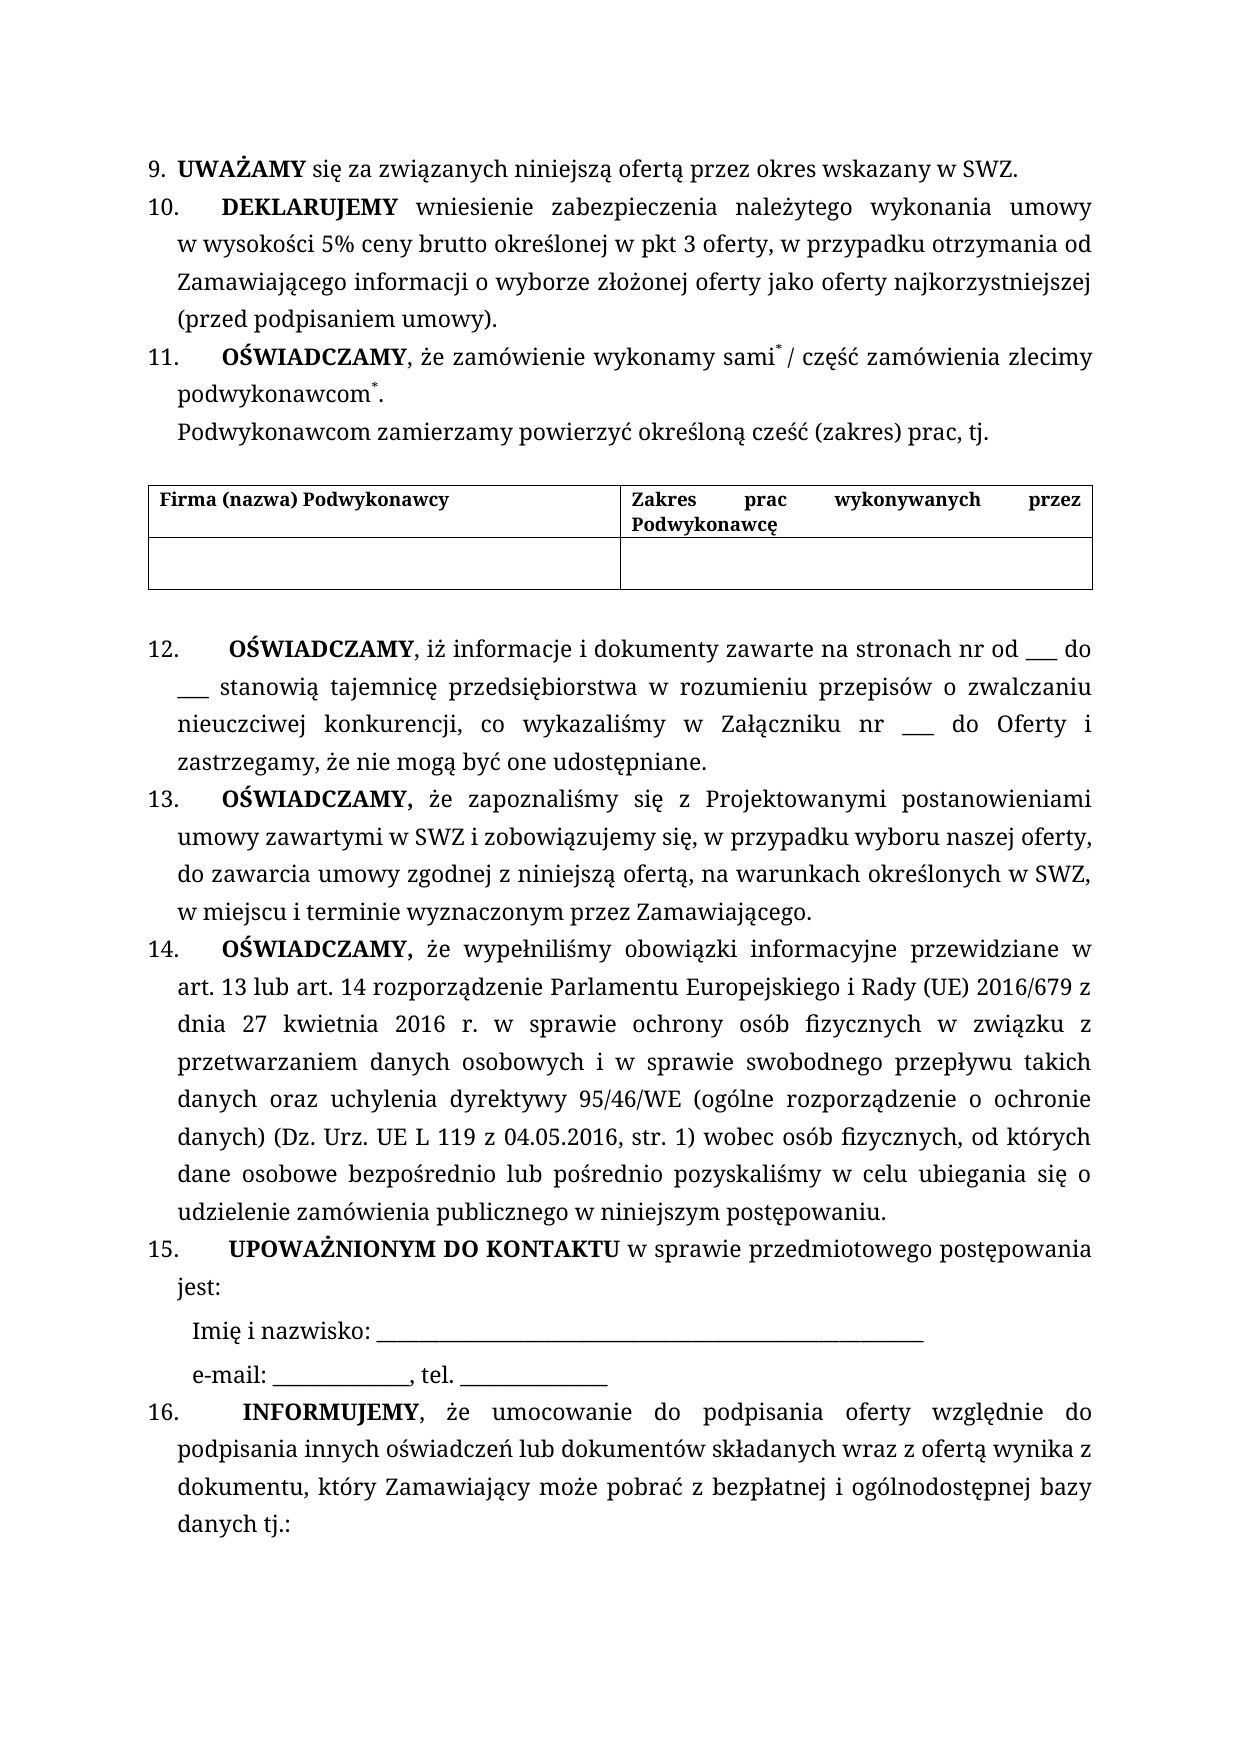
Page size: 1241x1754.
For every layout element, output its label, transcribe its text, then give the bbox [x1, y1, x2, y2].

list OŚWIADCZAMY, że zamówienie wykonamy sami* / część zamówienia zlecimy podwykonawcom*. [148, 335, 1093, 410]
list DEKLARUJEMY wniesienie zabezpieczenia należytego wykonania umowy w wysokości 5% ceny brutto określonej w pkt 3 oferty, w przypadku otrzymania od Zamawiającego informacji o wyborze złożonej oferty jako oferty najkorzystniejszej (przed podpisaniem umowy). [148, 185, 1093, 335]
table_header Zakres prac wykonywanych przez Podwykonawcę [621, 486, 1092, 537]
text Imię i nazwisko: ____________________________________________________ [192, 1315, 1093, 1347]
text Podwykonawcom zamierzamy powierzyć określoną cześć (zakres) prac, tj. [177, 410, 1093, 448]
list OŚWIADCZAMY, że zapoznaliśmy się z Projektowanymi postanowieniami umowy zawartymi w SWZ i zobowiązujemy się, w przypadku wyboru naszej oferty, do zawarcia umowy zgodnej z niniejszą ofertą, na warunkach określonych w SWZ, w miejscu i terminie wyznaczonym przez Zamawiającego. [148, 778, 1093, 928]
table_cell [149, 538, 620, 589]
list UWAŻAMY się za związanych niniejszą ofertą przez okres wskazany w SWZ. [148, 148, 1093, 185]
list OŚWIADCZAMY, że wypełniliśmy obowiązki informacyjne przewidziane w art. 13 lub art. 14 rozporządzenie Parlamentu Europejskiego i Rady (UE) 2016/679 z dnia 27 kwietnia 2016 r. w sprawie ochrony osób fizycznych w związku z przetwarzaniem danych osobowych i w sprawie swobodnego przepływu takich danych oraz uchylenia dyrektywy 95/46/WE (ogólne rozporządzenie o ochronie danych) (Dz. Urz. UE L 119 z 04.05.2016, str. 1) wobec osób fizycznych, od których dane osobowe bezpośrednio lub pośrednio pozyskaliśmy w celu ubiegania się o udzielenie zamówienia publicznego w niniejszym postępowaniu. [148, 928, 1093, 1228]
table_cell [621, 538, 1092, 589]
list OŚWIADCZAMY, iż informacje i dokumenty zawarte na stronach nr od ___ do ___ stanowią tajemnicę przedsiębiorstwa w rozumieniu przepisów o zwalczaniu nieuczciwej konkurencji, co wykazaliśmy w Załączniku nr ___ do Oferty i zastrzegamy, że nie mogą być one udostępniane. [148, 628, 1093, 778]
text e-mail: _____________, tel. ______________ [192, 1359, 1093, 1390]
list UPOWAŻNIONYM DO KONTAKTU w sprawie przedmiotowego postępowania jest: [148, 1228, 1093, 1303]
table_header Firma (nazwa) Podwykonawcy [149, 486, 620, 537]
list INFORMUJEMY, że umocowanie do podpisania oferty względnie do podpisania innych oświadczeń lub dokumentów składanych wraz z ofertą wynika z dokumentu, który Zamawiający może pobrać z bezpłatnej i ogólnodostępnej bazy danych tj.: [148, 1390, 1093, 1540]
